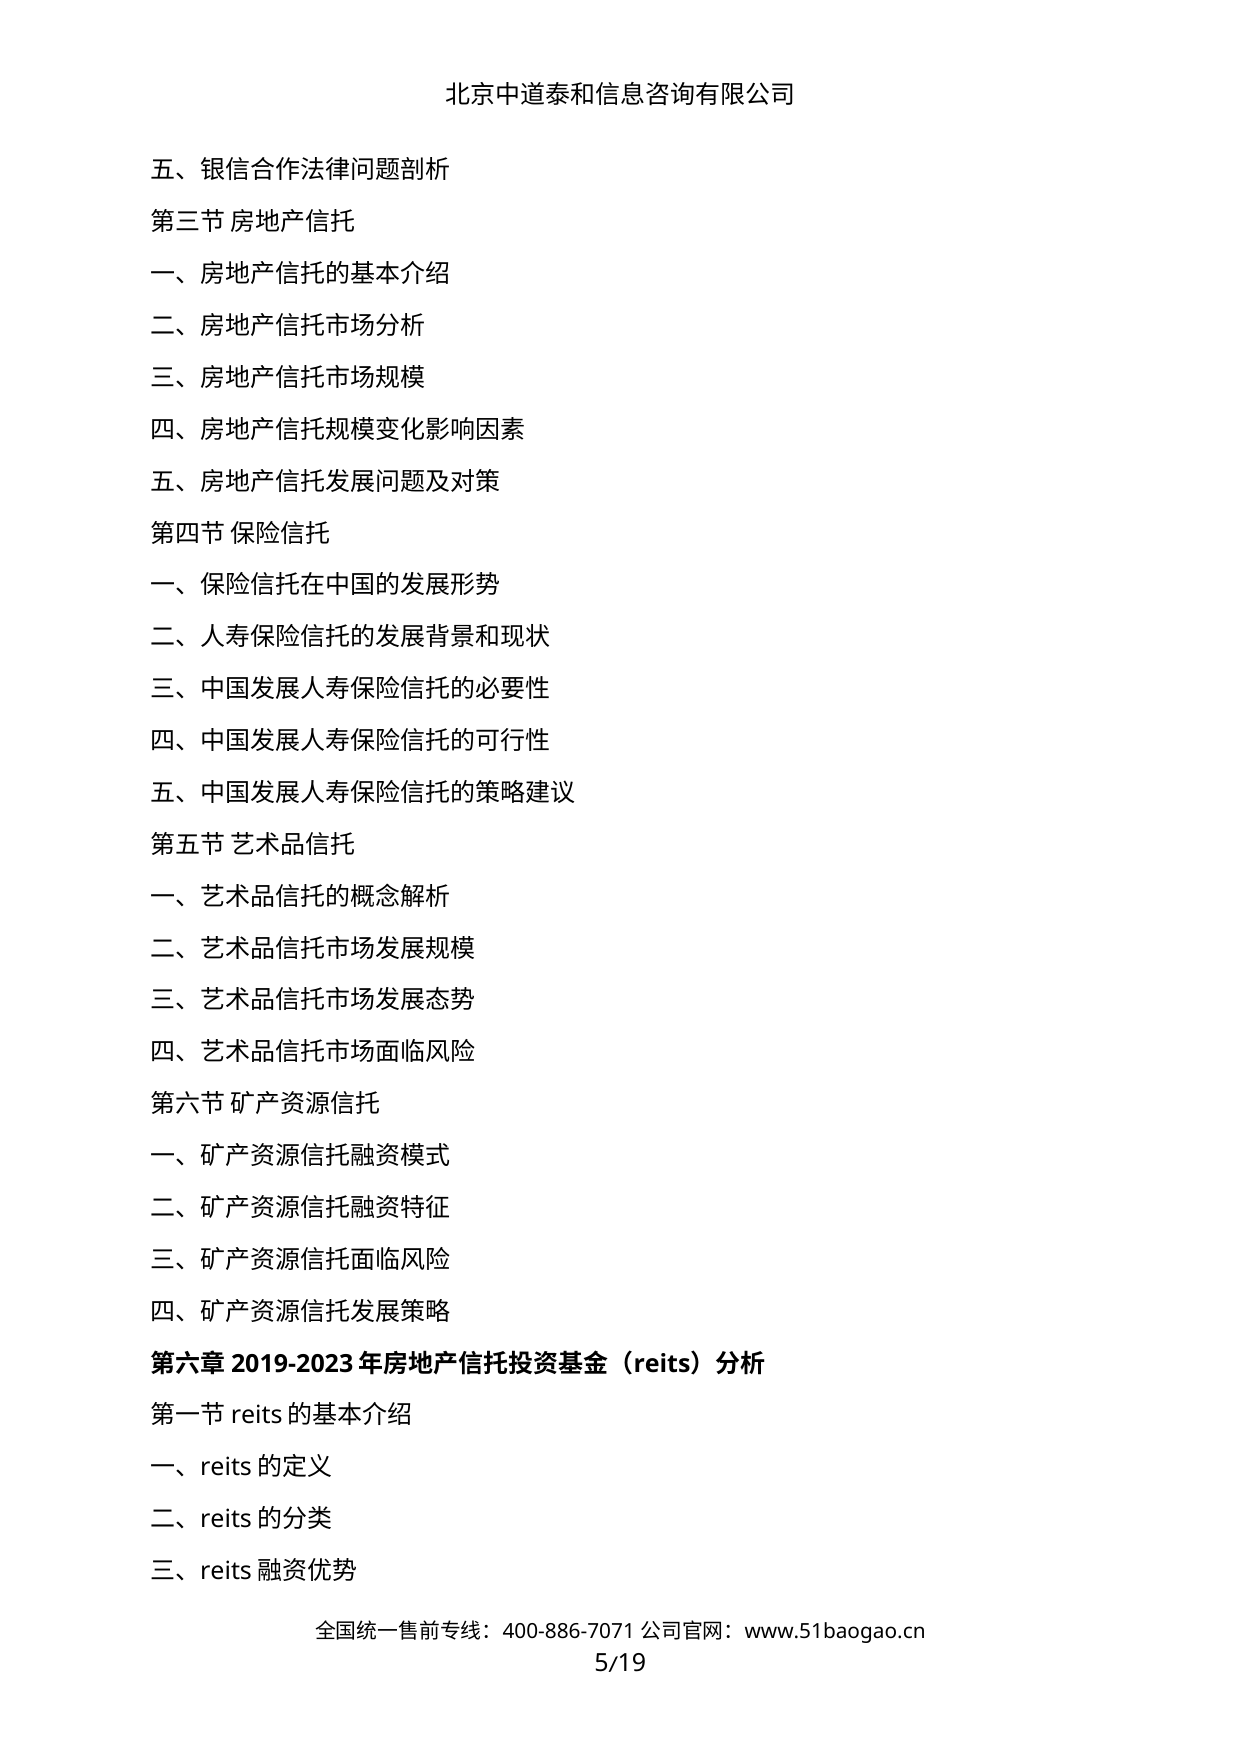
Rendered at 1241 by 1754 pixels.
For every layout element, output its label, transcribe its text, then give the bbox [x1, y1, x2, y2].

text 第一节 reits的基本介绍 [150, 1395, 1090, 1431]
text 一、矿产资源信托融资模式 [150, 1136, 1090, 1172]
text 四、房地产信托规模变化影响因素 [150, 409, 1090, 446]
text 一、艺术品信托的概念解析 [150, 876, 1090, 912]
text 一、房地产信托的基本介绍 [150, 254, 1090, 290]
text 二、人寿保险信托的发展背景和现状 [150, 617, 1090, 653]
text 五、中国发展人寿保险信托的策略建议 [150, 772, 1090, 809]
text 三、艺术品信托市场发展态势 [150, 980, 1090, 1016]
text 五、房地产信托发展问题及对策 [150, 461, 1090, 497]
text 第六章 2019-2023年房地产信托投资基金（reits）分析 [150, 1343, 1090, 1379]
text 一、保险信托在中国的发展形势 [150, 565, 1090, 601]
text 二、房地产信托市场分析 [150, 306, 1090, 342]
text 三、reits融资优势 [150, 1551, 1090, 1587]
text 五、银信合作法律问题剖析 [150, 150, 1090, 186]
text 四、艺术品信托市场面临风险 [150, 1032, 1090, 1068]
text 第四节 保险信托 [150, 513, 1090, 549]
text 第三节 房地产信托 [150, 202, 1090, 238]
text 第五节 艺术品信托 [150, 824, 1090, 861]
text 四、中国发展人寿保险信托的可行性 [150, 721, 1090, 757]
text 一、reits的定义 [150, 1447, 1090, 1483]
text 二、reits的分类 [150, 1499, 1090, 1535]
text 三、房地产信托市场规模 [150, 357, 1090, 394]
text 三、中国发展人寿保险信托的必要性 [150, 669, 1090, 705]
text 四、矿产资源信托发展策略 [150, 1291, 1090, 1327]
text 第六节 矿产资源信托 [150, 1084, 1090, 1120]
text 二、艺术品信托市场发展规模 [150, 928, 1090, 964]
text 三、矿产资源信托面临风险 [150, 1239, 1090, 1276]
text 二、矿产资源信托融资特征 [150, 1187, 1090, 1224]
